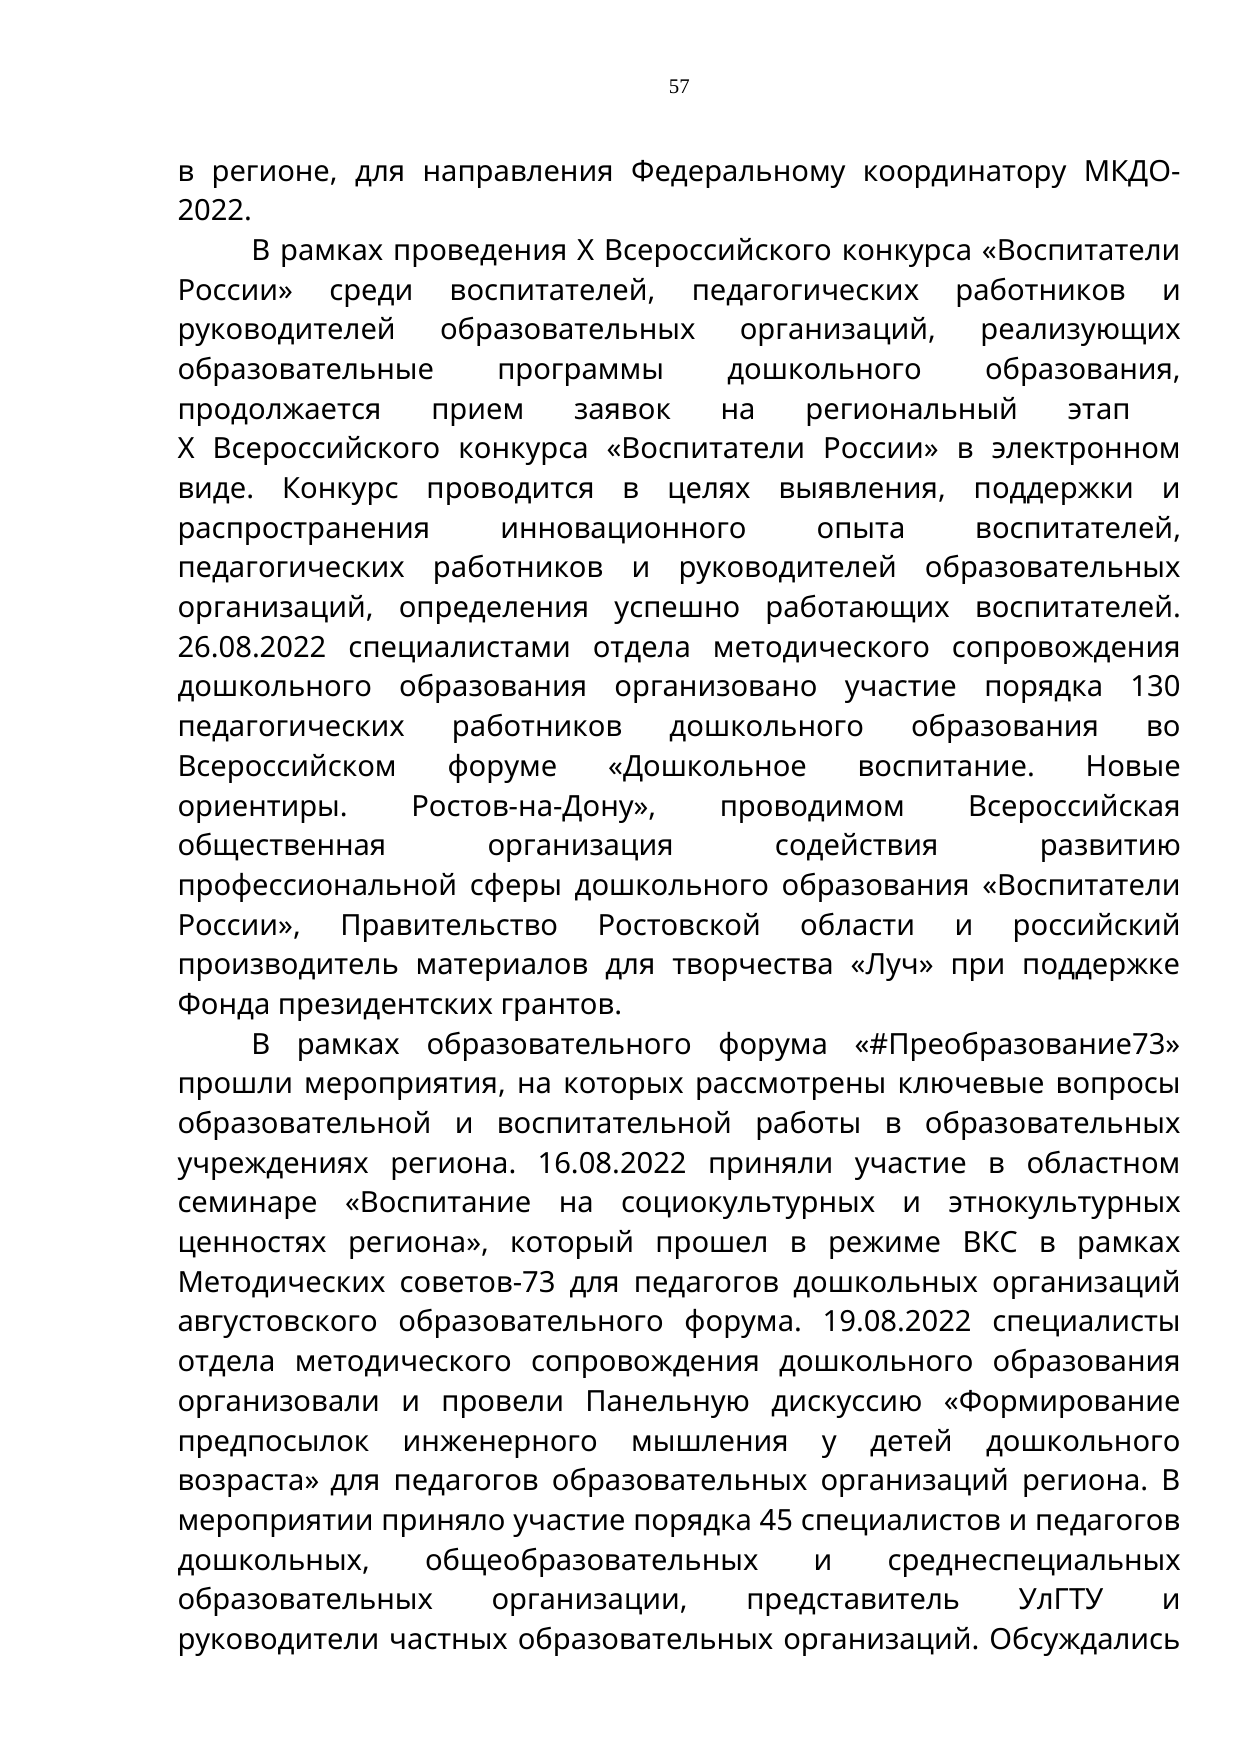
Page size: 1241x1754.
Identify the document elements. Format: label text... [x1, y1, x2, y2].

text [177, 1023, 1181, 1658]
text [177, 150, 1181, 229]
text В рамках проведения X Всероссийского конкурса «Воспитатели России» среди воспитателей, педагогических работников и руководителей образовательных организаций, реализующих образовательные программы дошкольного образования, продолжается прием заявок на региональный этап Х Всероссийского конкурса «Воспитатели России» в электронном виде. Конкурс проводится в целях выявления, поддержки и распространения инновационного опыта воспитателей, педагогических работников и руководителей образовательных организаций, определения успешно работающих воспитателей. 26.08.2022 специалистами отдела методического сопровождения дошкольного образования организовано участие порядка 130 педагогических работников дошкольного образования во Всероссийском форуме «Дошкольное воспитание. Новые ориентиры. Ростов-на-Дону», проводимом Всероссийская общественная организация содействия развитию профессиональной сферы дошкольного образования «Воспитатели России», Правительство Ростовской области и российский производитель материалов для творчества «Луч» при поддержке Фонда президентских грантов. [177, 229, 1181, 1023]
